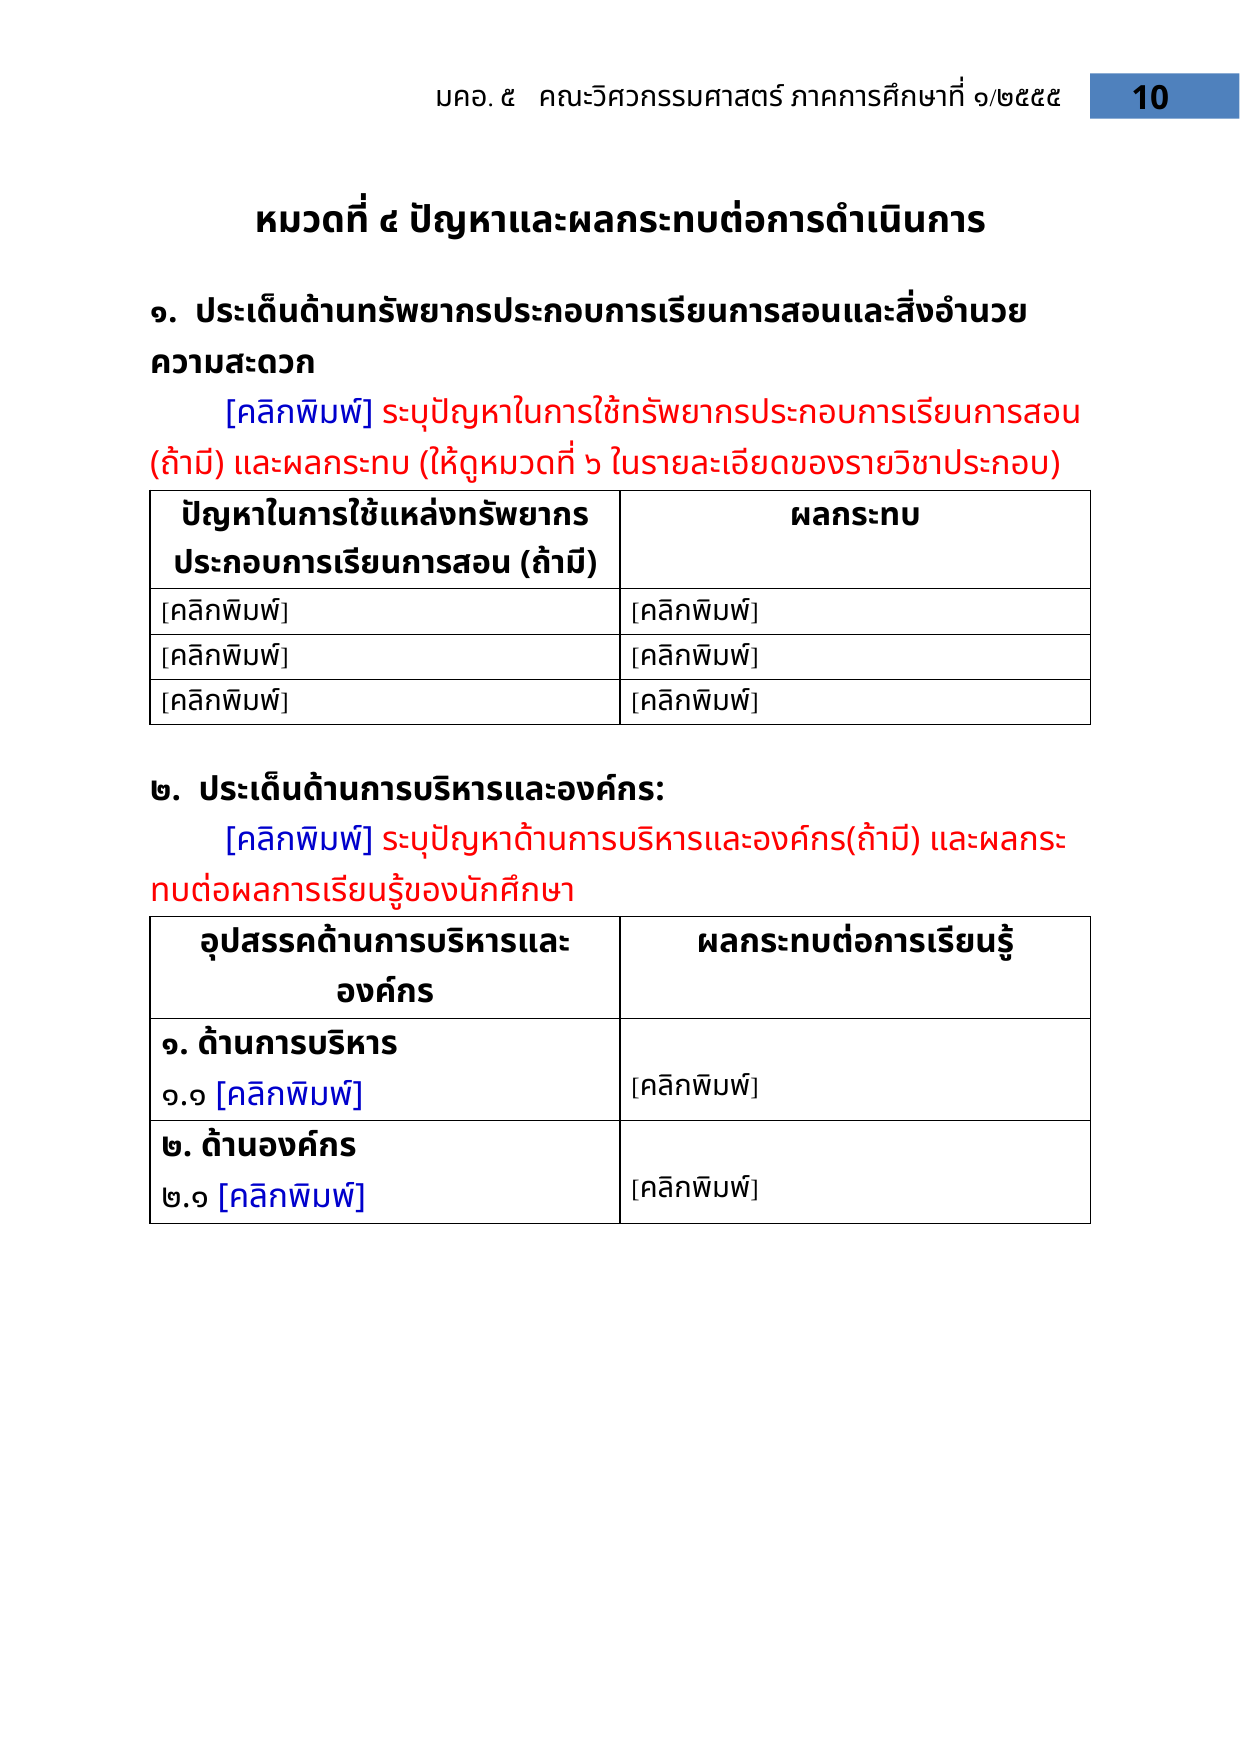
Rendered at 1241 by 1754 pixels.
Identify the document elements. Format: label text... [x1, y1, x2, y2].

table_cell [151, 680, 619, 724]
table_cell [621, 1121, 1090, 1222]
table_header ผลกระทบต่อการเรียนรู้ [621, 917, 1090, 1018]
table_cell ๑. ด้านการบริหาร ๑.๑ [151, 1019, 619, 1120]
table_cell ๒. ด้านองค์กร ๒.๑ [151, 1121, 619, 1222]
table_header ปัญหาในการใช้แหล่งทรัพยากรประกอบการเรียนการสอน (ถ้ามี) [151, 491, 619, 588]
table_cell [621, 1019, 1090, 1120]
subtitle หมวดที่ ๔ ปัญหาและผลกระทบต่อการดำเนินการ [150, 193, 1090, 250]
text ระบุปัญหาด้านการบริหารและองค์กร(ถ้ามี) และผลกระทบต่อผลการเรียนรู้ของนักศึกษา [150, 815, 1090, 916]
table_cell [621, 589, 1090, 633]
table_cell [621, 635, 1090, 678]
table_header ผลกระทบ [621, 491, 1090, 588]
text ระบุปัญหาในการใช้ทรัพยากรประกอบการเรียนการสอน (ถ้ามี) และผลกระทบ (ให้ดูหมวดที่ ๖ ในรายละเอียดของรายวิชาประกอบ) [150, 388, 1090, 489]
table_cell [151, 635, 619, 678]
text ๒. ประเด็นด้านการบริหารและองค์กร: [150, 764, 1090, 815]
table_cell [151, 589, 619, 633]
text ๑. ประเด็นด้านทรัพยากรประกอบการเรียนการสอนและสิ่งอำนวยความสะดวก [150, 287, 1090, 388]
table_cell [621, 680, 1090, 724]
table_header อุปสรรคด้านการบริหารและองค์กร [151, 917, 619, 1018]
